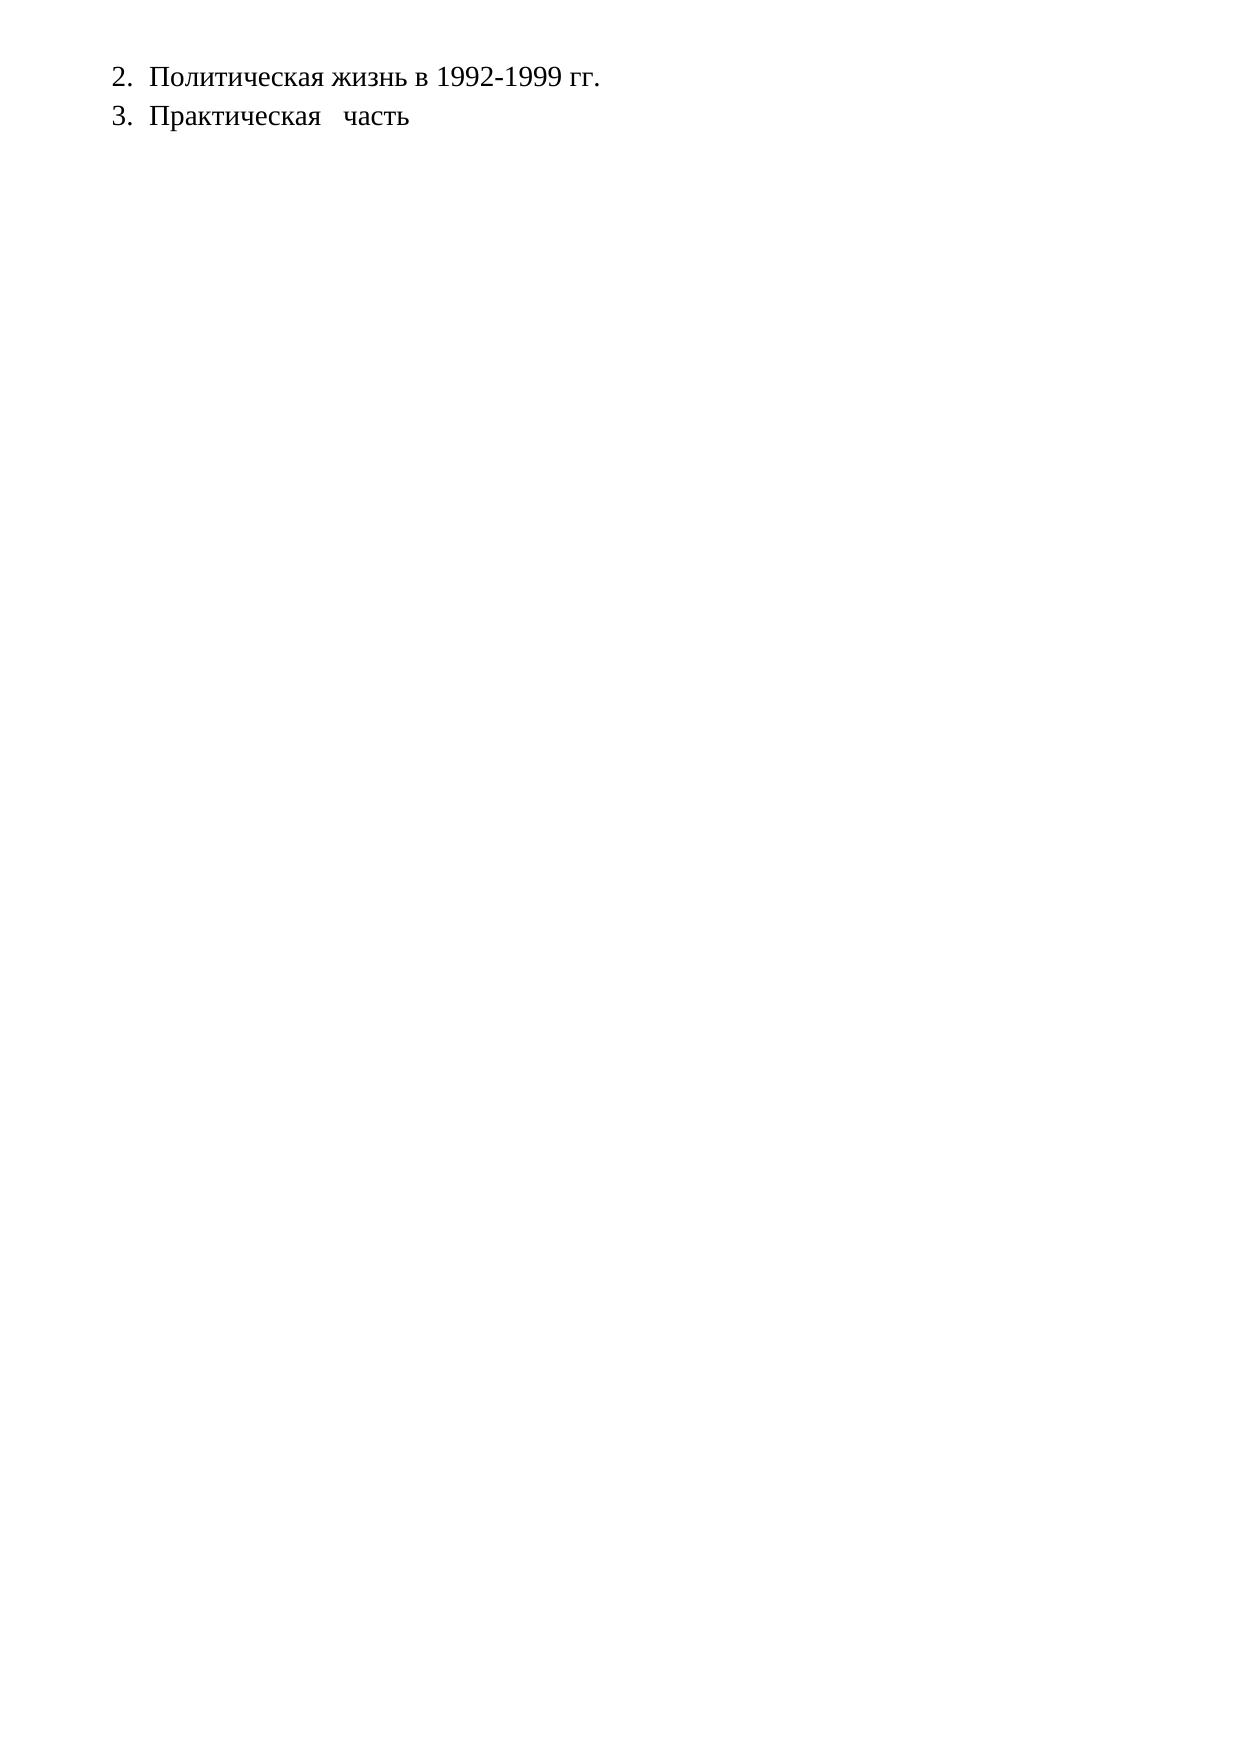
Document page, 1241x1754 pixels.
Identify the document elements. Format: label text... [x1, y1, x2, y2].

list Практическая часть [111, 98, 1181, 131]
list Политическая жизнь в 1992-1999 гг. [111, 59, 1181, 93]
